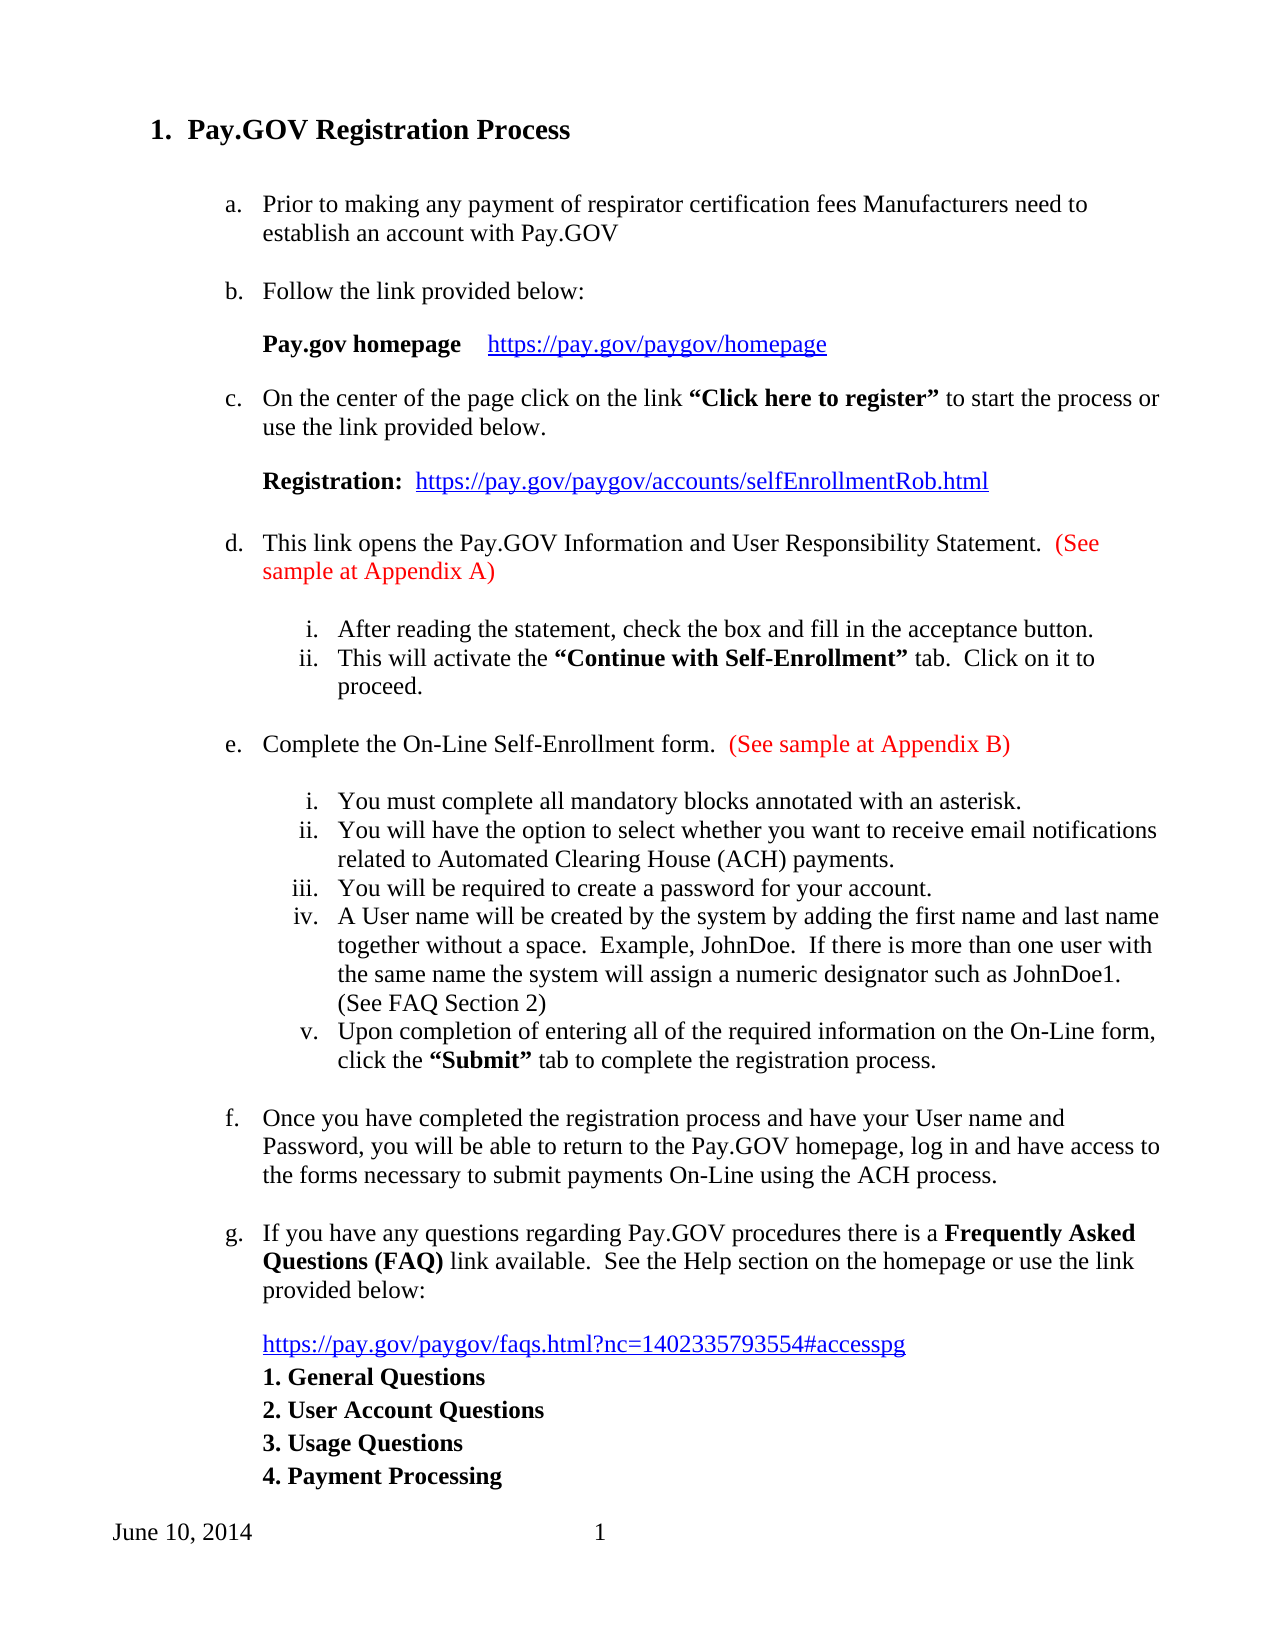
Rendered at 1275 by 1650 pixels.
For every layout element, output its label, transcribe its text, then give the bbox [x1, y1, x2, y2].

list Follow the link provided below: [225, 276, 1162, 304]
list On the center of the page click on the link “Click here to register” to start the process or use the link provided below. [225, 383, 1162, 441]
text Pay.gov homepage https://pay.gov/paygov/homepage [112, 329, 1162, 358]
list This will activate the “Continue with Self-Enrollment” tab. Click on it to proceed. [319, 643, 1162, 700]
text 3. Usage Questions [112, 1428, 1162, 1457]
list Pay.GOV Registration Process [150, 112, 1162, 146]
list You must complete all mandatory blocks annotated with an asterisk. [319, 786, 1162, 815]
list A User name will be created by the system by adding the first name and last name together without a space. Example, JohnDoe. If there is more than one user with the same name the system will assign a numeric designator such as JohnDoe1. (See FAQ Section 2) [319, 901, 1162, 1016]
list Prior to making any payment of respirator certification fees Manufacturers need to establish an account with Pay.GOV [225, 189, 1162, 247]
text Registration: https://pay.gov/paygov/accounts/selfEnrollmentRob.html [112, 466, 1162, 494]
list Upon completion of entering all of the required information on the On-Line form, click the “Submit” tab to complete the registration process. [319, 1016, 1162, 1074]
list You will have the option to select whether you want to receive email notifications related to Automated Clearing House (ACH) payments. [319, 815, 1162, 873]
list This link opens the Pay.GOV Information and User Responsibility Statement. (See sample at Appendix A) [225, 528, 1162, 585]
list Once you have completed the registration process and have your User name and Password, you will be able to return to the Pay.GOV homepage, log in and have access to the forms necessary to submit payments On-Line using the ACH process. [225, 1103, 1162, 1189]
text 1. General Questions [112, 1362, 1162, 1391]
list If you have any questions regarding Pay.GOV procedures there is a Frequently Asked Questions (FAQ) link available. See the Help section on the homepage or use the link provided below: [225, 1218, 1162, 1304]
text 2. User Account Questions [112, 1395, 1162, 1424]
text https://pay.gov/paygov/faqs.html?nc=1402335793554#accesspg [112, 1329, 1162, 1358]
list After reading the statement, check the box and fill in the acceptance button. [319, 614, 1162, 643]
text 4. Payment Processing [112, 1461, 1162, 1490]
list Complete the On-Line Self-Enrollment form. (See sample at Appendix B) [225, 729, 1162, 758]
list You will be required to create a password for your account. [319, 873, 1162, 901]
